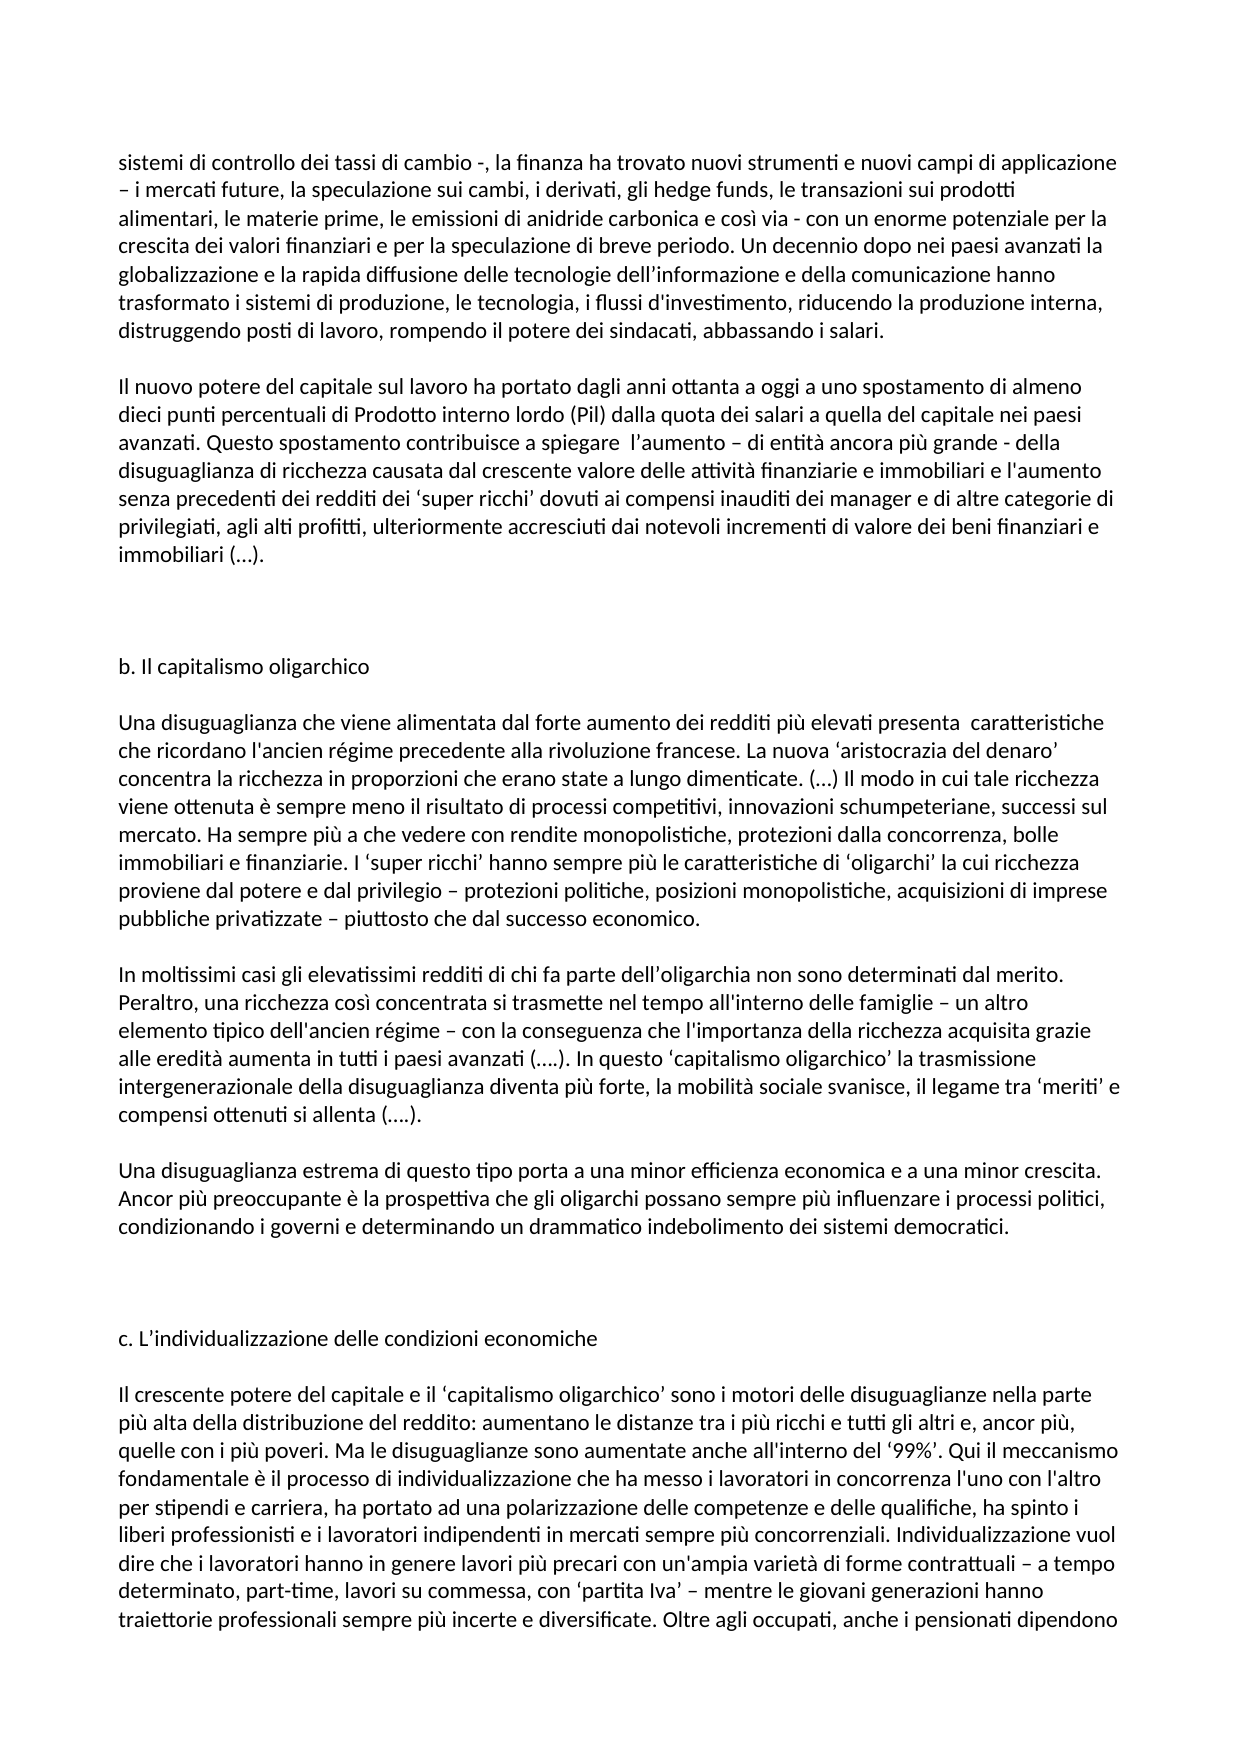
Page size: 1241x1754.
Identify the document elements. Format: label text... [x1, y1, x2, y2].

text Il nuovo potere del capitale sul lavoro ha portato dagli anni ottanta a oggi a uno spostamento di almeno dieci punti percentuali di Prodotto interno lordo (Pil) dalla quota dei salari a quella del capitale nei paesi avanzati. Questo spostamento contribuisce a spiegare l’aumento – di entità ancora più grande - della disuguaglianza di ricchezza causata dal crescente valore delle attività finanziarie e immobiliari e l'aumento senza precedenti dei redditi dei ‘super ricchi’ dovuti ai compensi inauditi dei manager e di altre categorie di privilegiati, agli alti profitti, ulteriormente accresciuti dai notevoli incrementi di valore dei beni finanziari e immobiliari (…). [118, 372, 1122, 568]
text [118, 148, 1122, 344]
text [118, 1381, 1122, 1633]
text Una disuguaglianza estrema di questo tipo porta a una minor efficienza economica e a una minor crescita. Ancor più preoccupante è la prospettiva che gli oligarchi possano sempre più influenzare i processi politici, condizionando i governi e determinando un drammatico indebolimento dei sistemi democratici. [118, 1156, 1122, 1240]
text Una disuguaglianza che viene alimentata dal forte aumento dei redditi più elevati presenta caratteristiche che ricordano l'ancien régime precedente alla rivoluzione francese. La nuova ‘aristocrazia del denaro’ concentra la ricchezza in proporzioni che erano state a lungo dimenticate. (…) Il modo in cui tale ricchezza viene ottenuta è sempre meno il risultato di processi competitivi, innovazioni schumpeteriane, successi sul mercato. Ha sempre più a che vedere con rendite monopolistiche, protezioni dalla concorrenza, bolle immobiliari e finanziarie. I ‘super ricchi’ hanno sempre più le caratteristiche di ‘oligarchi’ la cui ricchezza proviene dal potere e dal privilegio – protezioni politiche, posizioni monopolistiche, acquisizioni di imprese pubbliche privatizzate – piuttosto che dal successo economico. [118, 708, 1122, 932]
text b. Il capitalismo oligarchico [118, 652, 1122, 680]
text c. L’individualizzazione delle condizioni economiche [118, 1324, 1122, 1352]
text In moltissimi casi gli elevatissimi redditi di chi fa parte dell’oligarchia non sono determinati dal merito. Peraltro, una ricchezza così concentrata si trasmette nel tempo all'interno delle famiglie – un altro elemento tipico dell'ancien régime – con la conseguenza che l'importanza della ricchezza acquisita grazie alle eredità aumenta in tutti i paesi avanzati (….). In questo ‘capitalismo oligarchico’ la trasmissione intergenerazionale della disuguaglianza diventa più forte, la mobilità sociale svanisce, il legame tra ‘meriti’ e compensi ottenuti si allenta (….). [118, 960, 1122, 1128]
